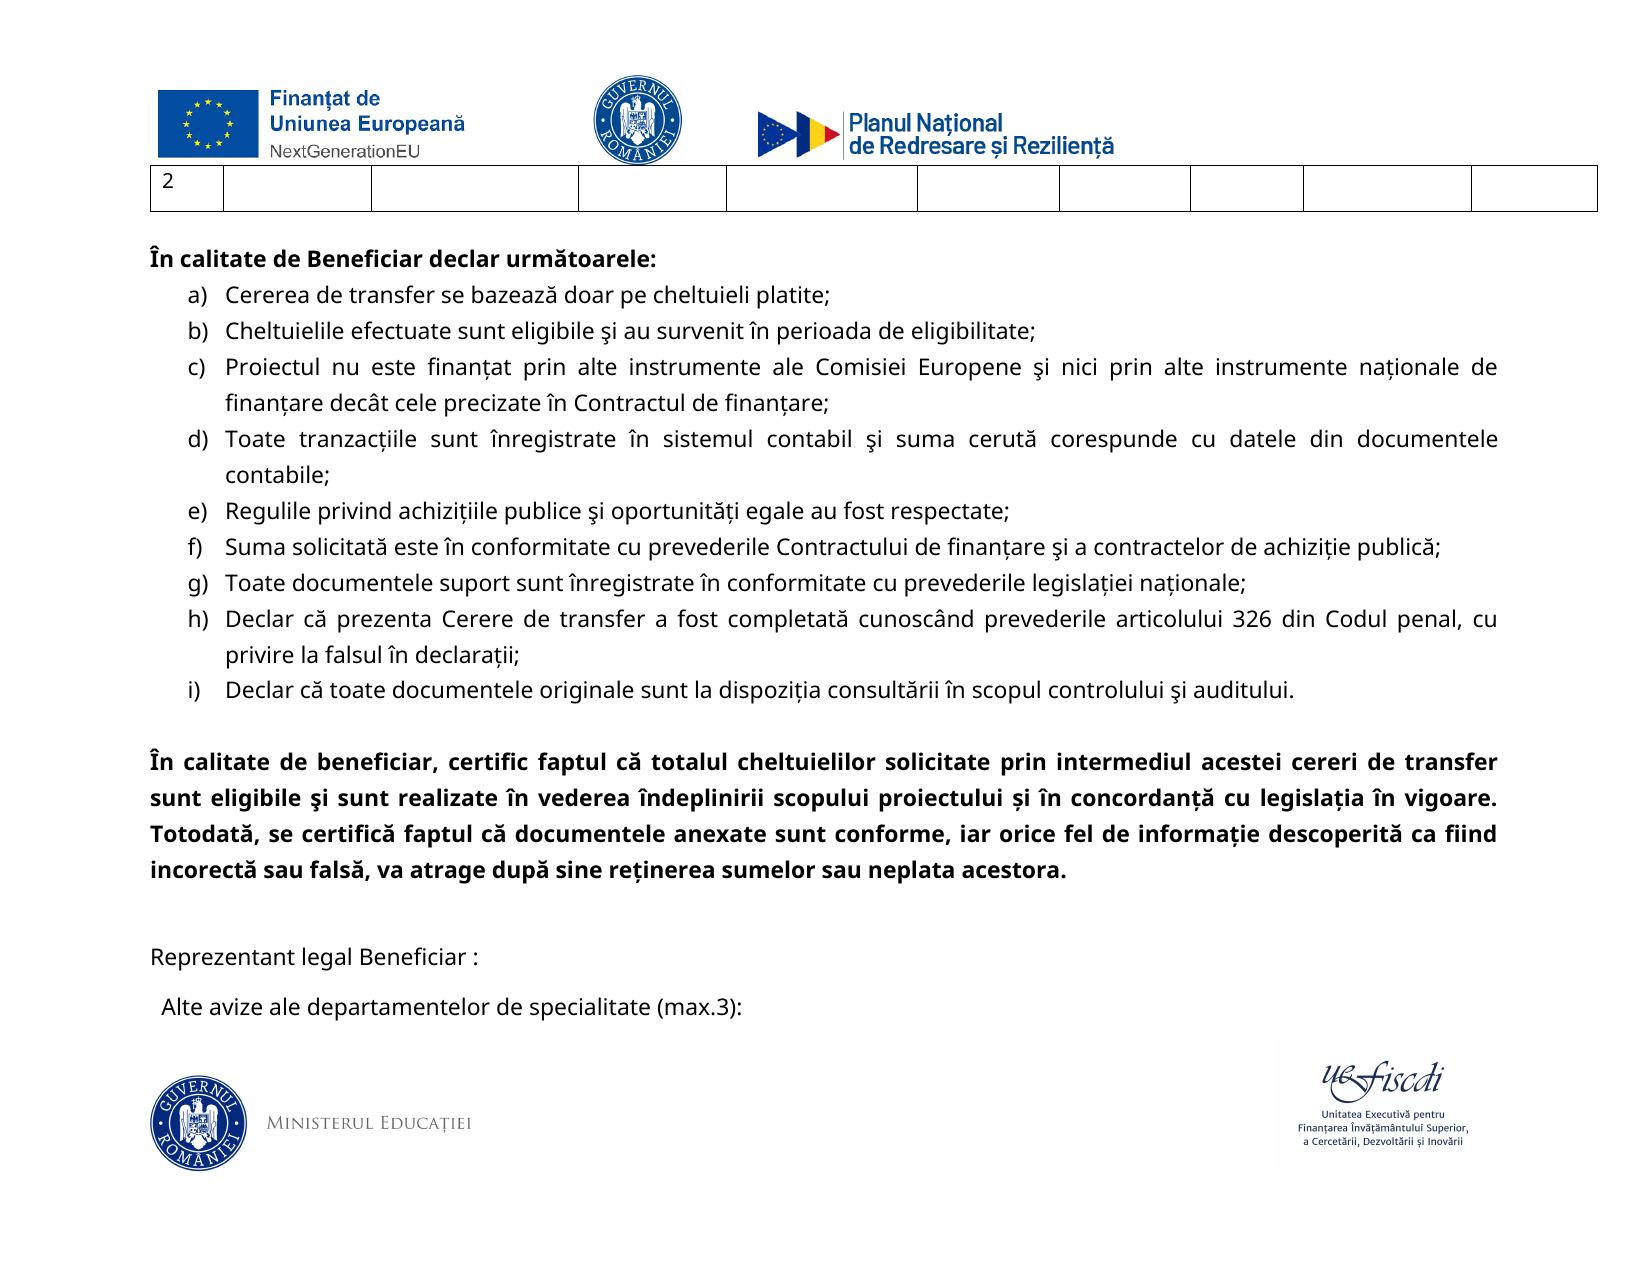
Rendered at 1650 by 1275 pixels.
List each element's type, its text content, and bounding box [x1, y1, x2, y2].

text În calitate de Beneficiar declar următoarele: [150, 243, 1500, 274]
table_cell [579, 166, 726, 211]
picture [1275, 1036, 1492, 1172]
table_cell [1472, 166, 1597, 211]
table_cell 2 [151, 166, 223, 211]
list Cererea de transfer se bazează doar pe cheltuieli platite; [187, 279, 1500, 310]
list Regulile privind achizițiile publice şi oportunități egale au fost respectate; [187, 495, 1500, 526]
list Toate tranzacțiile sunt înregistrate în sistemul contabil şi suma cerută corespunde cu datele din documentele contabile; [187, 423, 1500, 490]
picture [150, 79, 494, 165]
picture [592, 75, 683, 165]
picture [752, 105, 1120, 165]
table_cell [372, 166, 578, 211]
table_cell [918, 166, 1059, 211]
text Reprezentant legal Beneficiar : [150, 941, 1500, 972]
list Cheltuielile efectuate sunt eligibile şi au survenit în perioada de eligibilitate; [187, 315, 1500, 346]
table_cell [1304, 166, 1471, 211]
list Declar că toate documentele originale sunt la dispoziția consultării în scopul controlului şi auditului. [187, 674, 1500, 706]
list Proiectul nu este finanțat prin alte instrumente ale Comisiei Europene şi nici prin alte instrumente naționale de finanțare decât cele precizate în Contractul de finanțare; [187, 351, 1500, 418]
table_cell [1191, 166, 1303, 211]
list Toate documentele suport sunt înregistrate în conformitate cu prevederile legislației naționale; [187, 567, 1500, 598]
list Suma solicitată este în conformitate cu prevederile Contractului de finanțare şi a contractelor de achiziție publică; [187, 531, 1500, 562]
table_header Alte avize ale departamentelor de specialitate (max.3): Nume, prenume: [150, 991, 888, 1022]
table_cell [224, 166, 371, 211]
table_cell [727, 166, 917, 211]
text În calitate de beneficiar, certific faptul că totalul cheltuielilor solicitate prin intermediul acestei cereri de transfer sunt eligibile şi sunt realizate în vederea îndeplinirii scopului proiectului și în concordanță cu legislația în vigoare. Totodată, se certifică faptul că documentele anexate sunt conforme, iar orice fel de informație descoperită ca fiind incorectă sau falsă, va atrage după sine reținerea sumelor sau neplata acestora. [150, 746, 1500, 885]
list Declar că prezenta Cerere de transfer a fost completată cunoscând prevederile articolului 326 din Codul penal, cu privire la falsul în declarații; [187, 603, 1500, 670]
table_cell [1060, 166, 1190, 211]
picture [150, 1074, 475, 1172]
